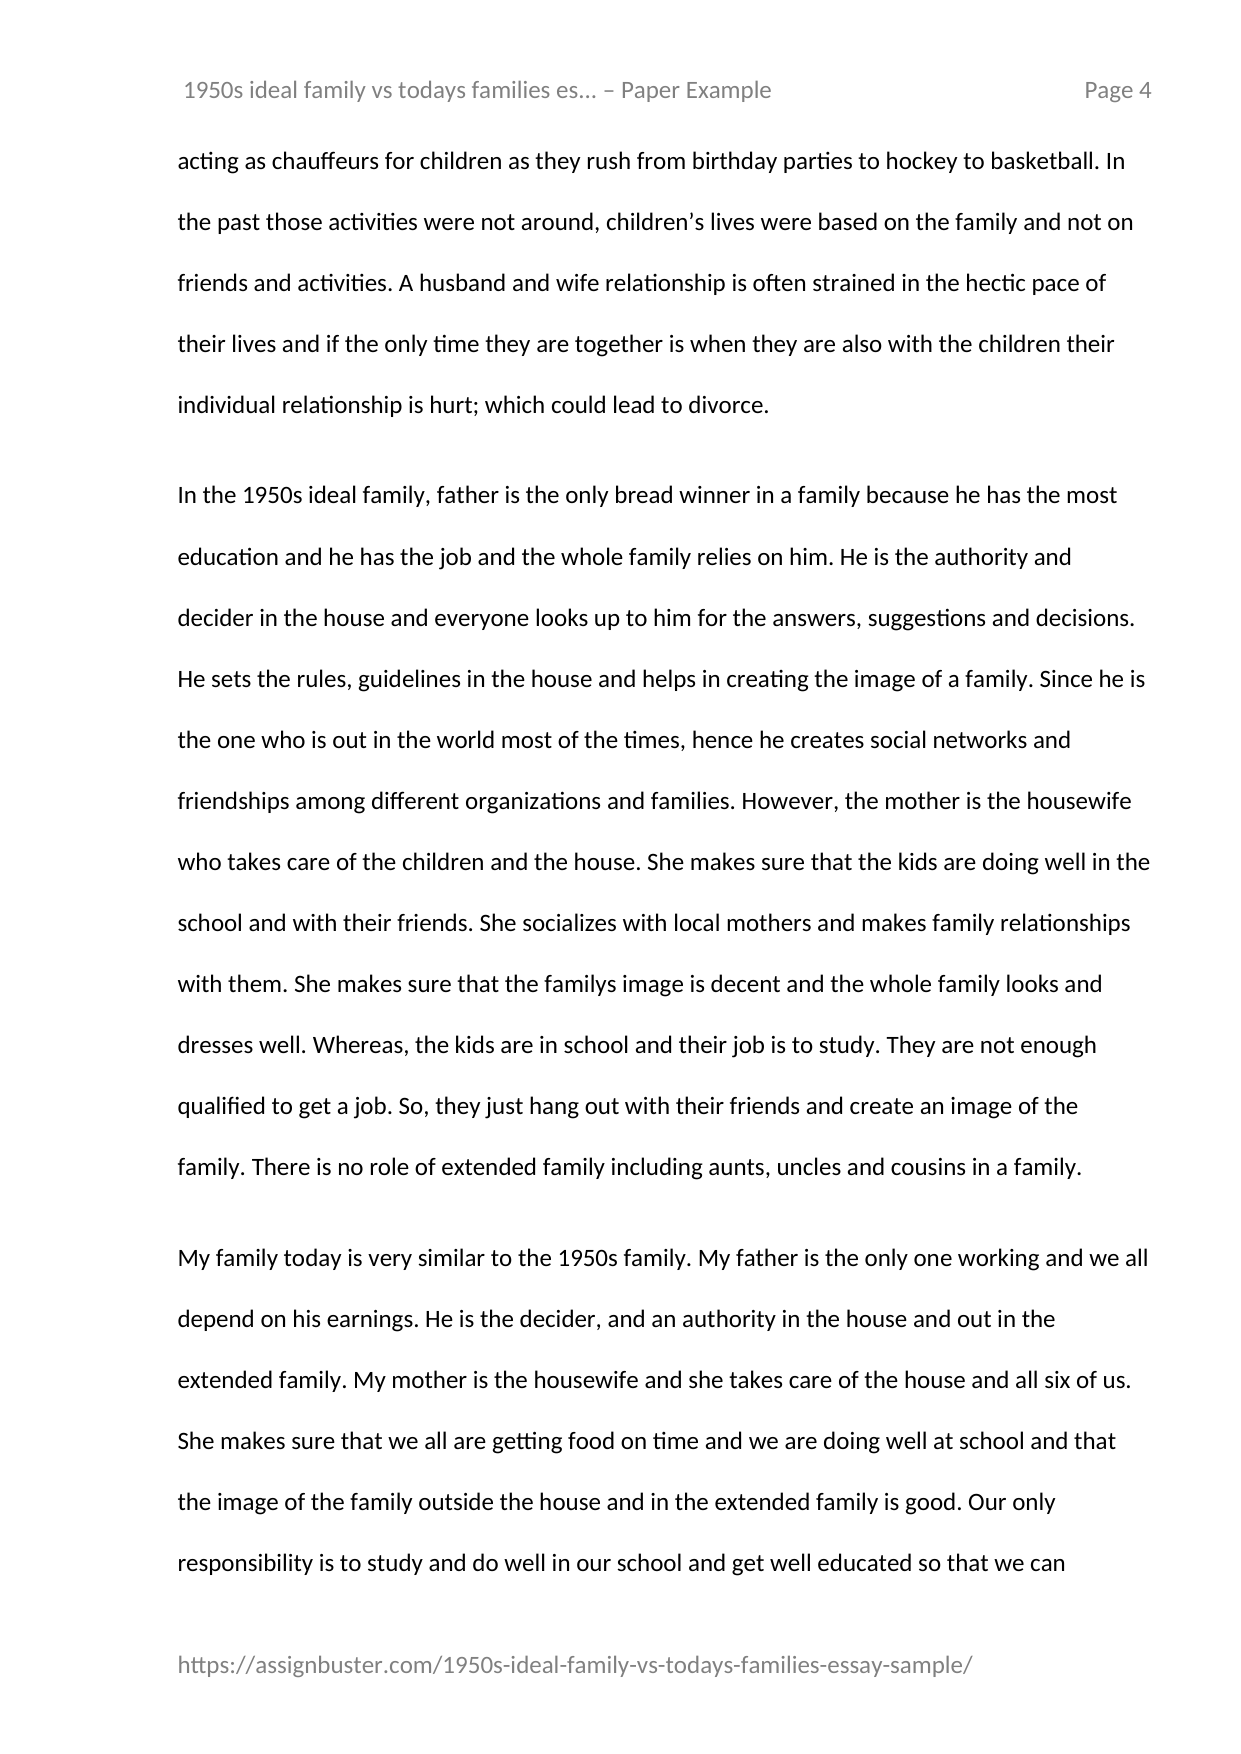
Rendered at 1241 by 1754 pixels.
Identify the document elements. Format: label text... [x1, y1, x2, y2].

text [177, 1242, 1152, 1577]
text In the 1950s ideal family, father is the only bread winner in a family because he has the most education and he has the job and the whole family relies on him. He is the authority and decider in the house and everyone looks up to him for the answers, suggestions and decisions. He sets the rules, guidelines in the house and helps in creating the image of a family. Since he is the one who is out in the world most of the times, hence he creates social networks and friendships among different organizations and families. However, the mother is the housewife who takes care of the children and the house. She makes sure that the kids are doing well in the school and with their friends. She socializes with local mothers and makes family relationships with them. She makes sure that the familys image is decent and the whole family looks and dresses well. Whereas, the kids are in school and their job is to study. They are not enough qualified to get a job. So, they just hang out with their friends and create an image of the family. There is no role of extended family including aunts, uncles and cousins in a family. [177, 480, 1152, 1182]
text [177, 145, 1152, 420]
